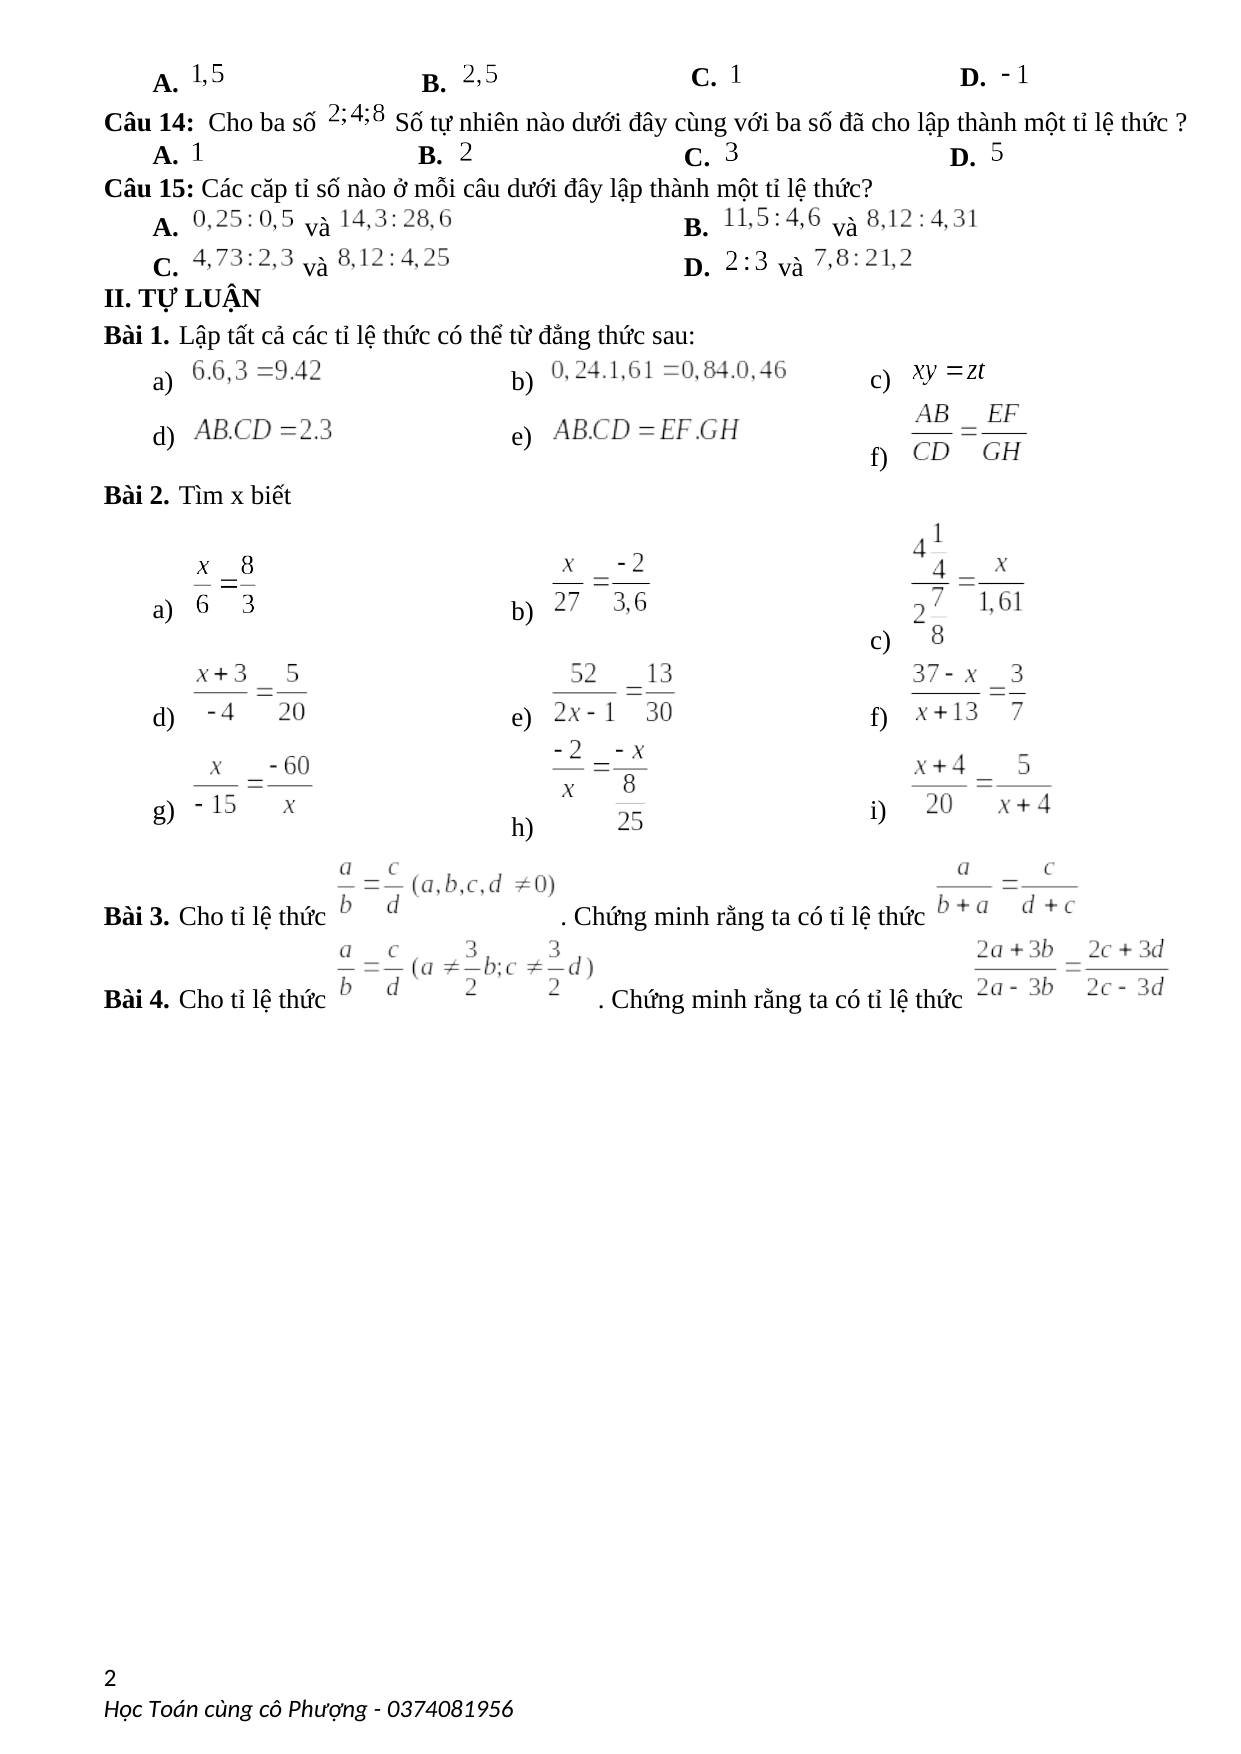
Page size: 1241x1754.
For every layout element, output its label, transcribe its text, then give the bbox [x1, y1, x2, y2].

table_cell [821, 732, 1180, 842]
table_cell [821, 396, 1180, 472]
table_cell [104, 732, 462, 842]
table_header [642, 59, 911, 98]
table_cell [462, 655, 821, 732]
list Tìm x biết [103, 479, 1226, 510]
table_header [911, 59, 1180, 98]
list Cho tỉ lệ thức . Chứng minh rằng ta có tỉ lệ thức [103, 848, 1226, 931]
table_header [462, 516, 821, 655]
table_cell [821, 655, 1180, 732]
list Cho tỉ lệ thức . Chứng minh rằng ta có tỉ lệ thức [103, 931, 1226, 1014]
table_header và [104, 204, 635, 243]
table_header [821, 357, 1180, 396]
table_header [104, 516, 462, 655]
table_cell và [104, 243, 635, 282]
text Câu 14: Cho ba số Số tự nhiên nào dưới đây cùng với ba số đã cho lập thành một tỉ lệ thức ? [103, 98, 1226, 137]
text II. TỰ LUẬN [103, 282, 1226, 313]
table_header [104, 59, 373, 98]
table_header [104, 138, 369, 172]
table_header [373, 59, 642, 98]
table_header [369, 138, 635, 172]
table_cell [462, 396, 821, 472]
table_cell và [635, 243, 1140, 282]
table_cell [104, 655, 462, 732]
table_header [901, 138, 1140, 172]
table_cell [462, 732, 821, 842]
table_header và [635, 204, 1140, 243]
text Câu 15: Các căp tỉ số nào ở mỗi câu dưới đây lập thành một tỉ lệ thức? [103, 172, 1226, 203]
table_cell [104, 396, 462, 472]
table_header [462, 357, 821, 396]
table_header [104, 357, 462, 396]
table_header [821, 516, 1180, 655]
table_header [635, 138, 901, 172]
list Lập tất cả các tỉ lệ thức có thể từ đẳng thức sau: [103, 319, 1226, 350]
